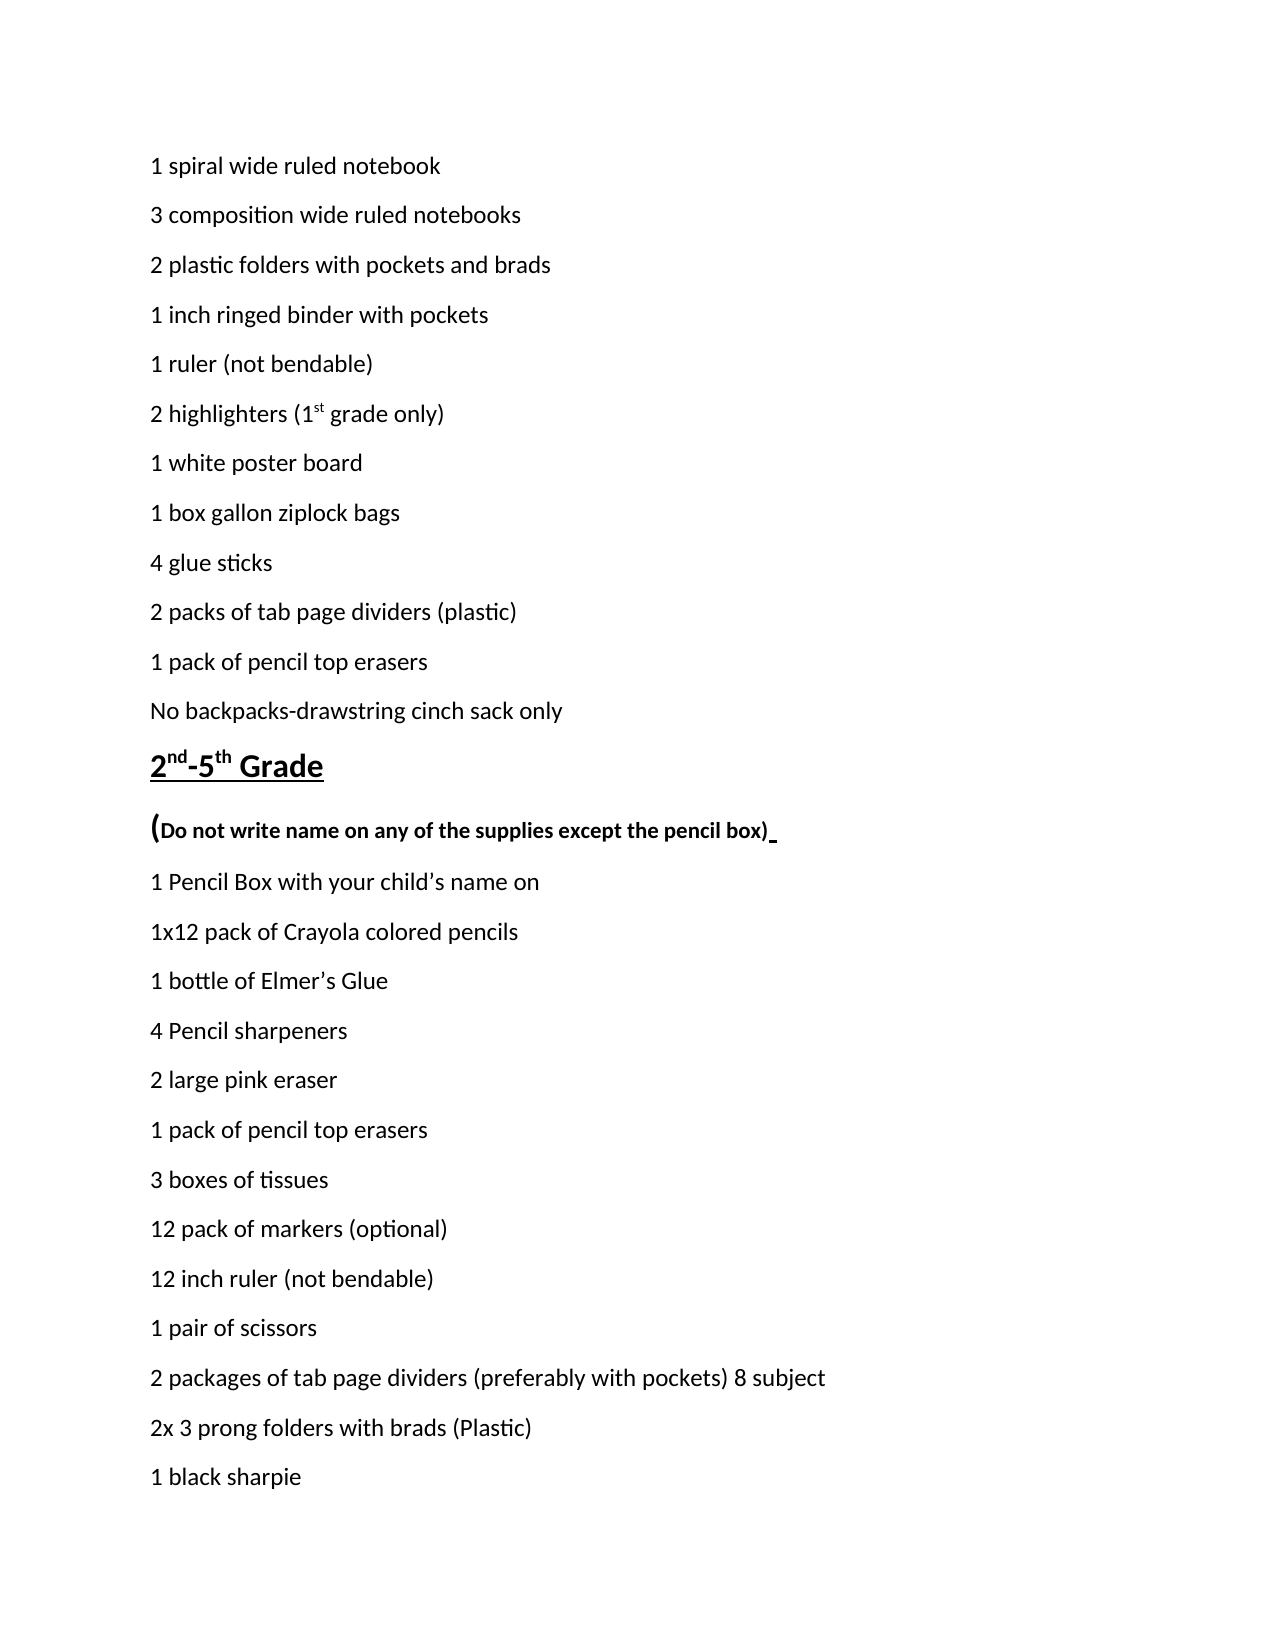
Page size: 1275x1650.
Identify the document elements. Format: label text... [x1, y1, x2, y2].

text 4 Pencil sharpeners [150, 1015, 1125, 1046]
text 1 pair of scissors [150, 1312, 1125, 1343]
text 1 box gallon ziplock bags [150, 497, 1125, 528]
text 1x12 pack of Crayola colored pencils [150, 916, 1125, 946]
text 2x 3 prong folders with brads (Plastic) [150, 1412, 1125, 1442]
text 12 pack of markers (optional) [150, 1213, 1125, 1244]
text 1 pack of pencil top erasers [150, 646, 1125, 676]
text 3 composition wide ruled notebooks [150, 199, 1125, 230]
text 3 boxes of tissues [150, 1164, 1125, 1194]
text 2nd-5th Grade [150, 745, 1125, 786]
text 2 large pink eraser [150, 1064, 1125, 1095]
text 2 packages of tab page dividers (preferably with pockets) 8 subject [150, 1362, 1125, 1393]
text 1 bottle of Elmer’s Glue [150, 965, 1125, 996]
text 1 white poster board [150, 447, 1125, 478]
text 12 inch ruler (not bendable) [150, 1263, 1125, 1293]
text 4 glue sticks [150, 547, 1125, 577]
text 1 pack of pencil top erasers [150, 1114, 1125, 1145]
text 1 inch ringed binder with pockets [150, 299, 1125, 329]
text (Do not write name on any of the supplies except the pencil box) [150, 806, 1125, 846]
text 1 Pencil Box with your child’s name on [150, 866, 1125, 897]
text 1 black sharpie [150, 1461, 1125, 1492]
text No backpacks-drawstring cinch sack only [150, 695, 1125, 726]
text 1 spiral wide ruled notebook [150, 150, 1125, 181]
text 1 ruler (not bendable) [150, 348, 1125, 379]
text 2 highlighters (1st grade only) [150, 398, 1125, 428]
text 2 plastic folders with pockets and brads [150, 249, 1125, 280]
text 2 packs of tab page dividers (plastic) [150, 596, 1125, 627]
